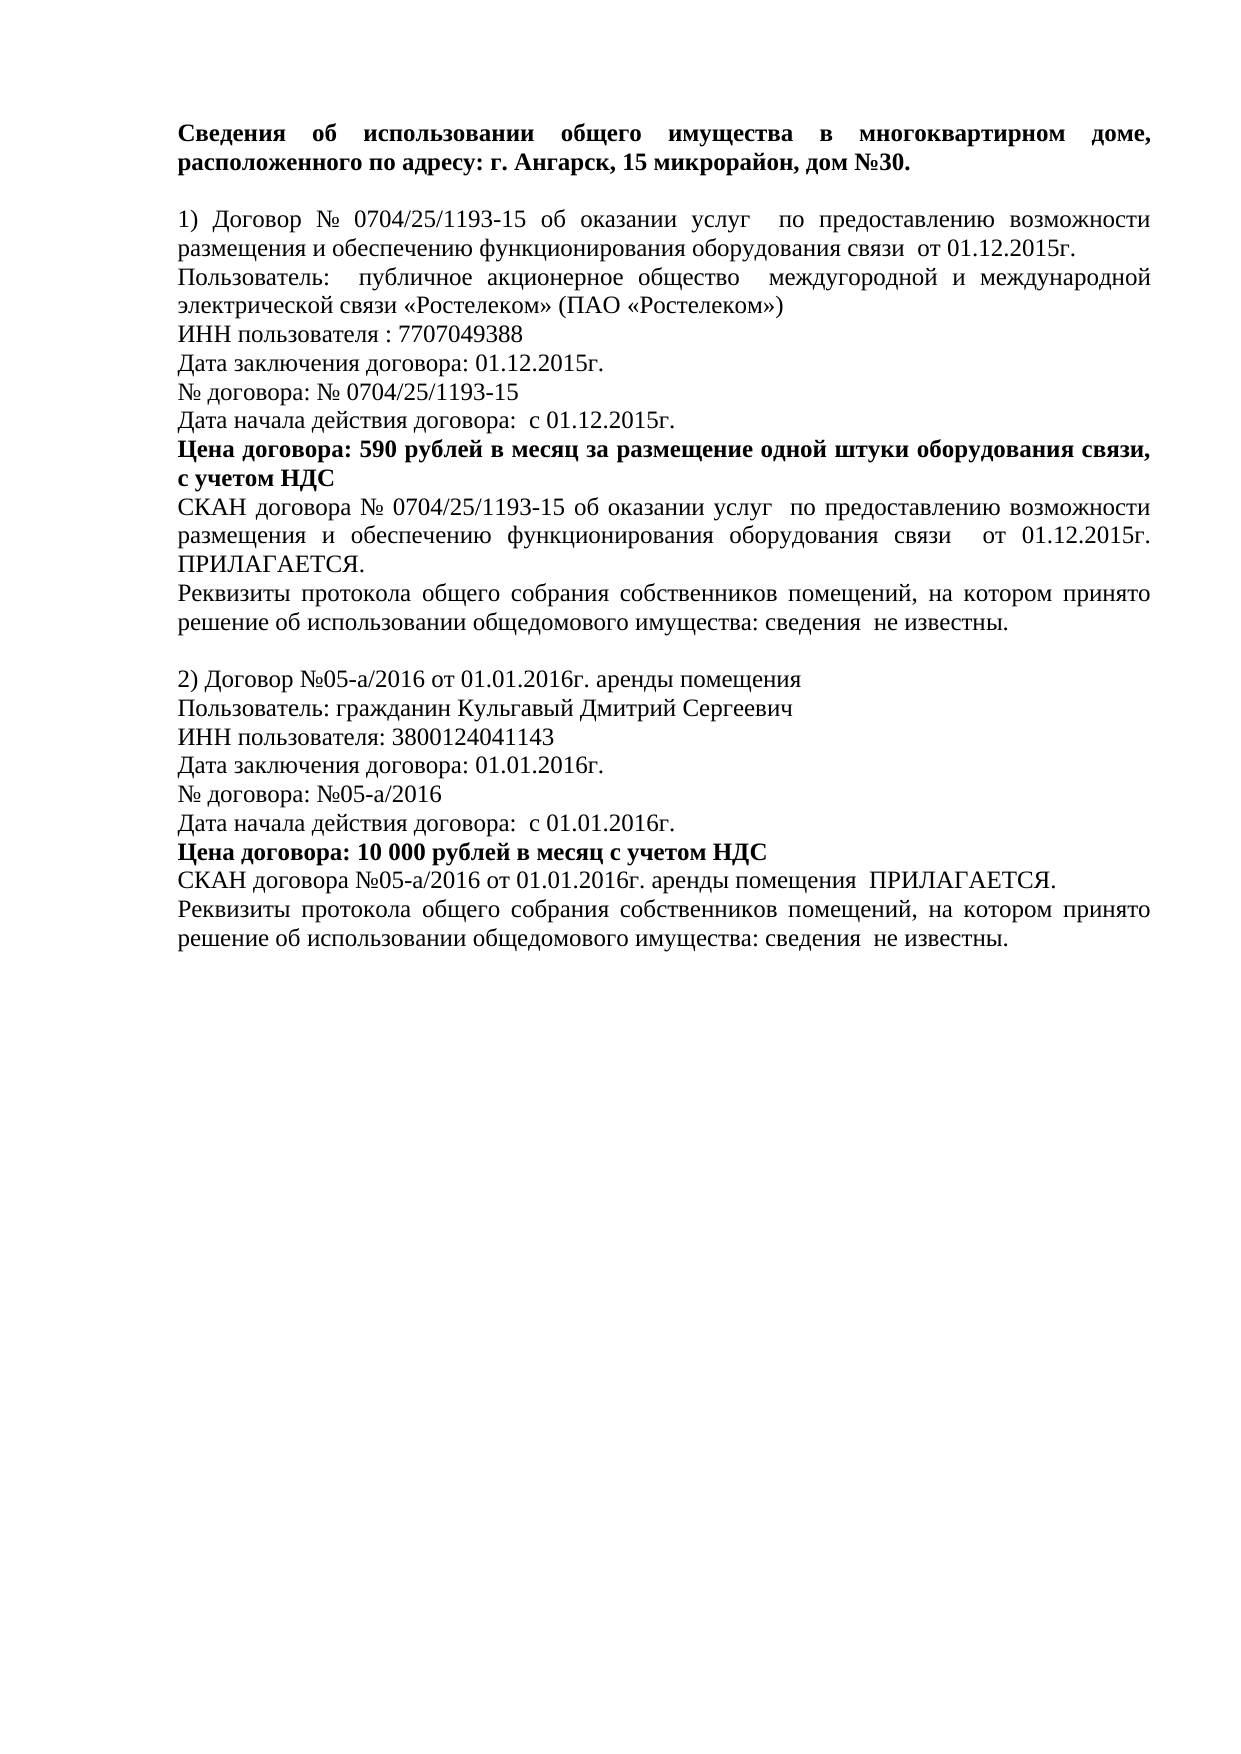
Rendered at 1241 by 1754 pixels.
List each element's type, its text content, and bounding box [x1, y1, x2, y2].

text СКАН договора №05-а/2016 от 01.01.2016г. аренды помещения ПРИЛАГАЕТСЯ. [177, 866, 1152, 894]
text 2) Договор №05-а/2016 от 01.01.2016г. аренды помещения [177, 664, 1152, 693]
text Дата начала действия договора: с 01.12.2015г. [177, 406, 1152, 434]
text Пользователь: гражданин Кульгавый Дмитрий Сергеевич [177, 693, 1152, 722]
text Реквизиты протокола общего собрания собственников помещений, на котором принято решение об использовании общедомового имущества: сведения не известны. [177, 578, 1152, 636]
text № договора: №05-а/2016 [177, 779, 1152, 808]
text Дата заключения договора: 01.12.2015г. [177, 348, 1152, 377]
text 1) Договор № 0704/25/1193-15 об оказании услуг по предоставлению возможности размещения и обеспечению функционирования оборудования связи от 01.12.2015г. [177, 204, 1152, 262]
text № договора: № 0704/25/1193-15 [177, 377, 1152, 406]
text Пользователь: публичное акционерное общество междугородной и международной электрической связи «Ростелеком» (ПАО «Ростелеком») [177, 262, 1152, 319]
text Сведения об использовании общего имущества в многоквартирном доме, расположенного по адресу: г. Ангарск, 15 микрорайон, дом №30. [177, 118, 1152, 176]
text Реквизиты протокола общего собрания собственников помещений, на котором принято решение об использовании общедомового имущества: сведения не известны. [177, 894, 1152, 952]
text Цена договора: 10 000 рублей в месяц с учетом НДС [177, 837, 1152, 866]
text ИНН пользователя : 7707049388 [177, 319, 1152, 348]
text ИНН пользователя: 3800124041143 [177, 722, 1152, 751]
text Цена договора: 590 рублей в месяц за размещение одной штуки оборудования связи, с учетом НДС [177, 434, 1152, 492]
text Дата заключения договора: 01.01.2016г. [177, 751, 1152, 779]
text СКАН договора № 0704/25/1193-15 об оказании услуг по предоставлению возможности размещения и обеспечению функционирования оборудования связи от 01.12.2015г. ПРИЛАГАЕТСЯ. [177, 492, 1152, 578]
text Дата начала действия договора: с 01.01.2016г. [177, 808, 1152, 837]
